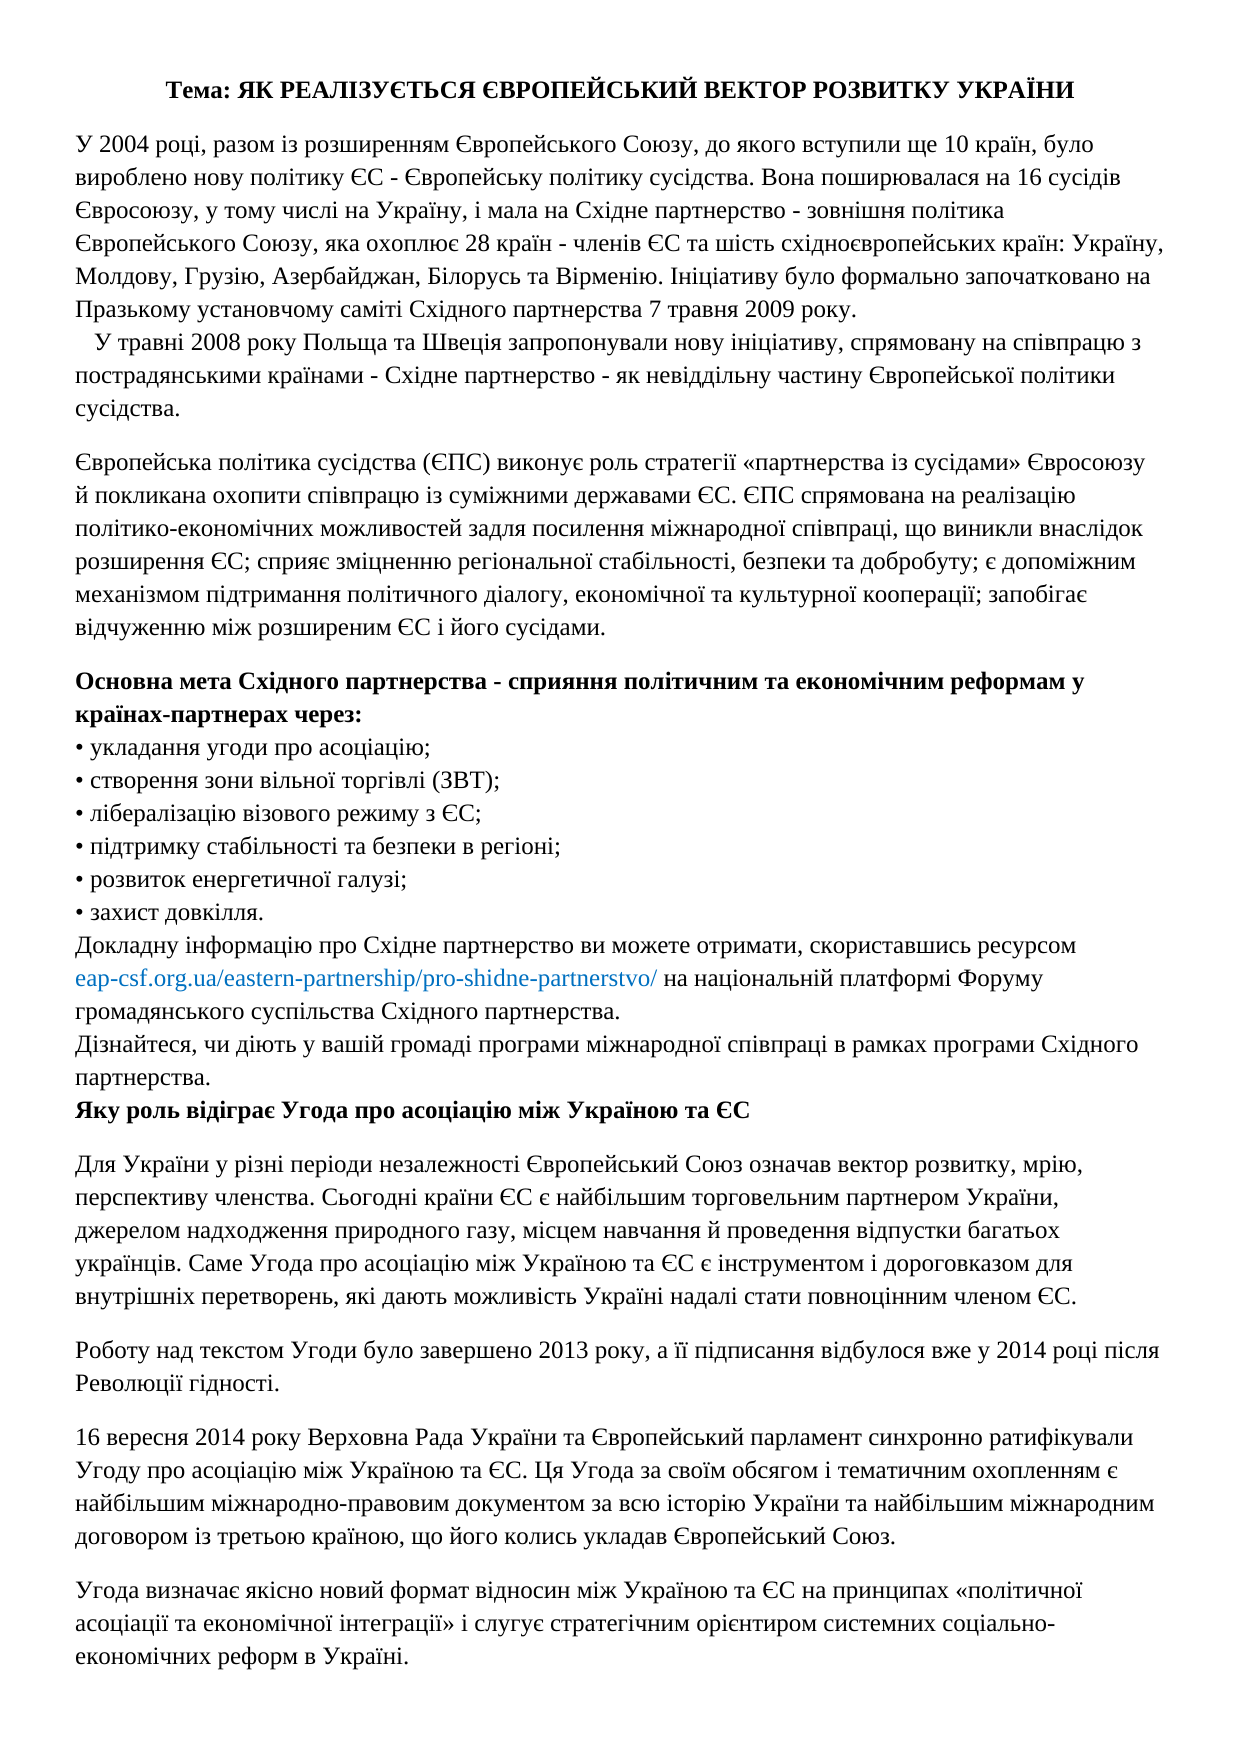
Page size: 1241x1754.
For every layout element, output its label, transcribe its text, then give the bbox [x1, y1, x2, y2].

text • підтримку стабільності та безпеки в регіоні; [75, 831, 1165, 860]
text • розвиток енергетичної галузі; [75, 864, 1165, 893]
text Для України у різні періоди незалежності Європейський Союз означав вектор розвитку, мрію, перспективу членства. Сьогодні країни ЄС є найбільшим торговельним партнером України, джерелом надходження природного газу, місцем навчання й проведення відпустки багатьох українців. Саме Угода про асоціацію між Україною та ЄС є інструментом і дороговказом для внутрішніх перетворень, які дають можливість Україні надалі стати повноцінним членом ЄС. [75, 1149, 1165, 1310]
text Роботу над текстом Угоди було завершено 2013 року, а її підписання відбулося вже у 2014 році після Революції гідності. [75, 1335, 1165, 1397]
text 16 вересня 2014 року Верховна Рада України та Європейський парламент синхронно ратифікували Угоду про асоціацію між Україною та ЄС. Ця Угода за своїм обсягом і тематичним охопленням є найбільшим міжнародно-правовим документом за всю історію України та найбільшим міжнародним договором із третьою країною, що його колись укладав Європейський Союз. [75, 1422, 1165, 1549]
text Тема: ЯК РЕАЛІЗУЄТЬСЯ ЄВРОПЕЙСЬКИЙ ВЕКТОР РОЗВИТКУ УКРАЇНИ [75, 75, 1165, 104]
text • захист довкілля. [75, 897, 1165, 926]
text • лібералізацію візового режиму з ЄС; [75, 798, 1165, 827]
text Угода визначає якісно новий формат відносин між Україною та ЄС на принципах «політичної асоціації та економічної інтеграції» і слугує стратегічним орієнтиром системних соціально-економічних реформ в Україні. [75, 1575, 1165, 1669]
text Дізнайтеся, чи діють у вашій громаді програми міжнародної співпраці в рамках програми Східного партнерства. [75, 1029, 1165, 1091]
text eap-csf.org.ua/eastern-partnership/pro-shidne-partnerstvo/ на національній платформі Форуму громадянського суспільства Східного партнерства. [75, 963, 1165, 1025]
text • створення зони вільної торгівлі (ЗВТ); [75, 765, 1165, 794]
text Європейська політика сусідства (ЄПС) виконує роль стратегії «партнерства із сусідами» Євросоюзу й покликана охопити співпрацю із суміжними державами ЄС. ЄПС спрямована на реалізацію політико-економічних можливостей задля посилення міжнародної співпраці, що виникли внаслідок розширення ЄС; сприяє зміцненню регіональної стабільності, безпеки та добробуту; є допоміжним механізмом підтримання політичного діалогу, економічної та культурної кооперації; запобігає відчуженню між розширеним ЄС і його сусідами. [75, 447, 1165, 641]
text Основна мета Східного партнерства - сприяння політичним та економічним реформам у країнах-партнерах через: [75, 666, 1165, 728]
text • укладання угоди про асоціацію; [75, 732, 1165, 761]
text У травні 2008 року Польща та Швеція запропонували нову ініціативу, спрямовану на співпрацю з пострадянськими країнами - Східне партнерство - як невіддільну частину Європейської політики сусідства. [75, 327, 1165, 422]
text Яку роль відіграє Угода про асоціацію між Україною та ЄС [75, 1095, 1165, 1124]
text У 2004 році, разом із розширенням Європейського Союзу, до якого вступили ще 10 країн, було вироблено нову політику ЄС - Європейську політику сусідства. Вона поширювалася на 16 сусідів Євросоюзу, у тому числі на Україну, і мала на Східне партнерство - зовнішня політика Європейського Союзу, яка охоплює 28 країн - членів ЄС та шість східноєвропейських країн: Україну, Молдову, Грузію, Азербайджан, Білорусь та Вірменію. Ініціативу було формально започатковано на Празькому установчому саміті Східного партнерства 7 травня 2009 року. [75, 129, 1165, 323]
text Докладну інформацію про Східне партнерство ви можете отримати, скориставшись ресурсом [75, 930, 1165, 959]
